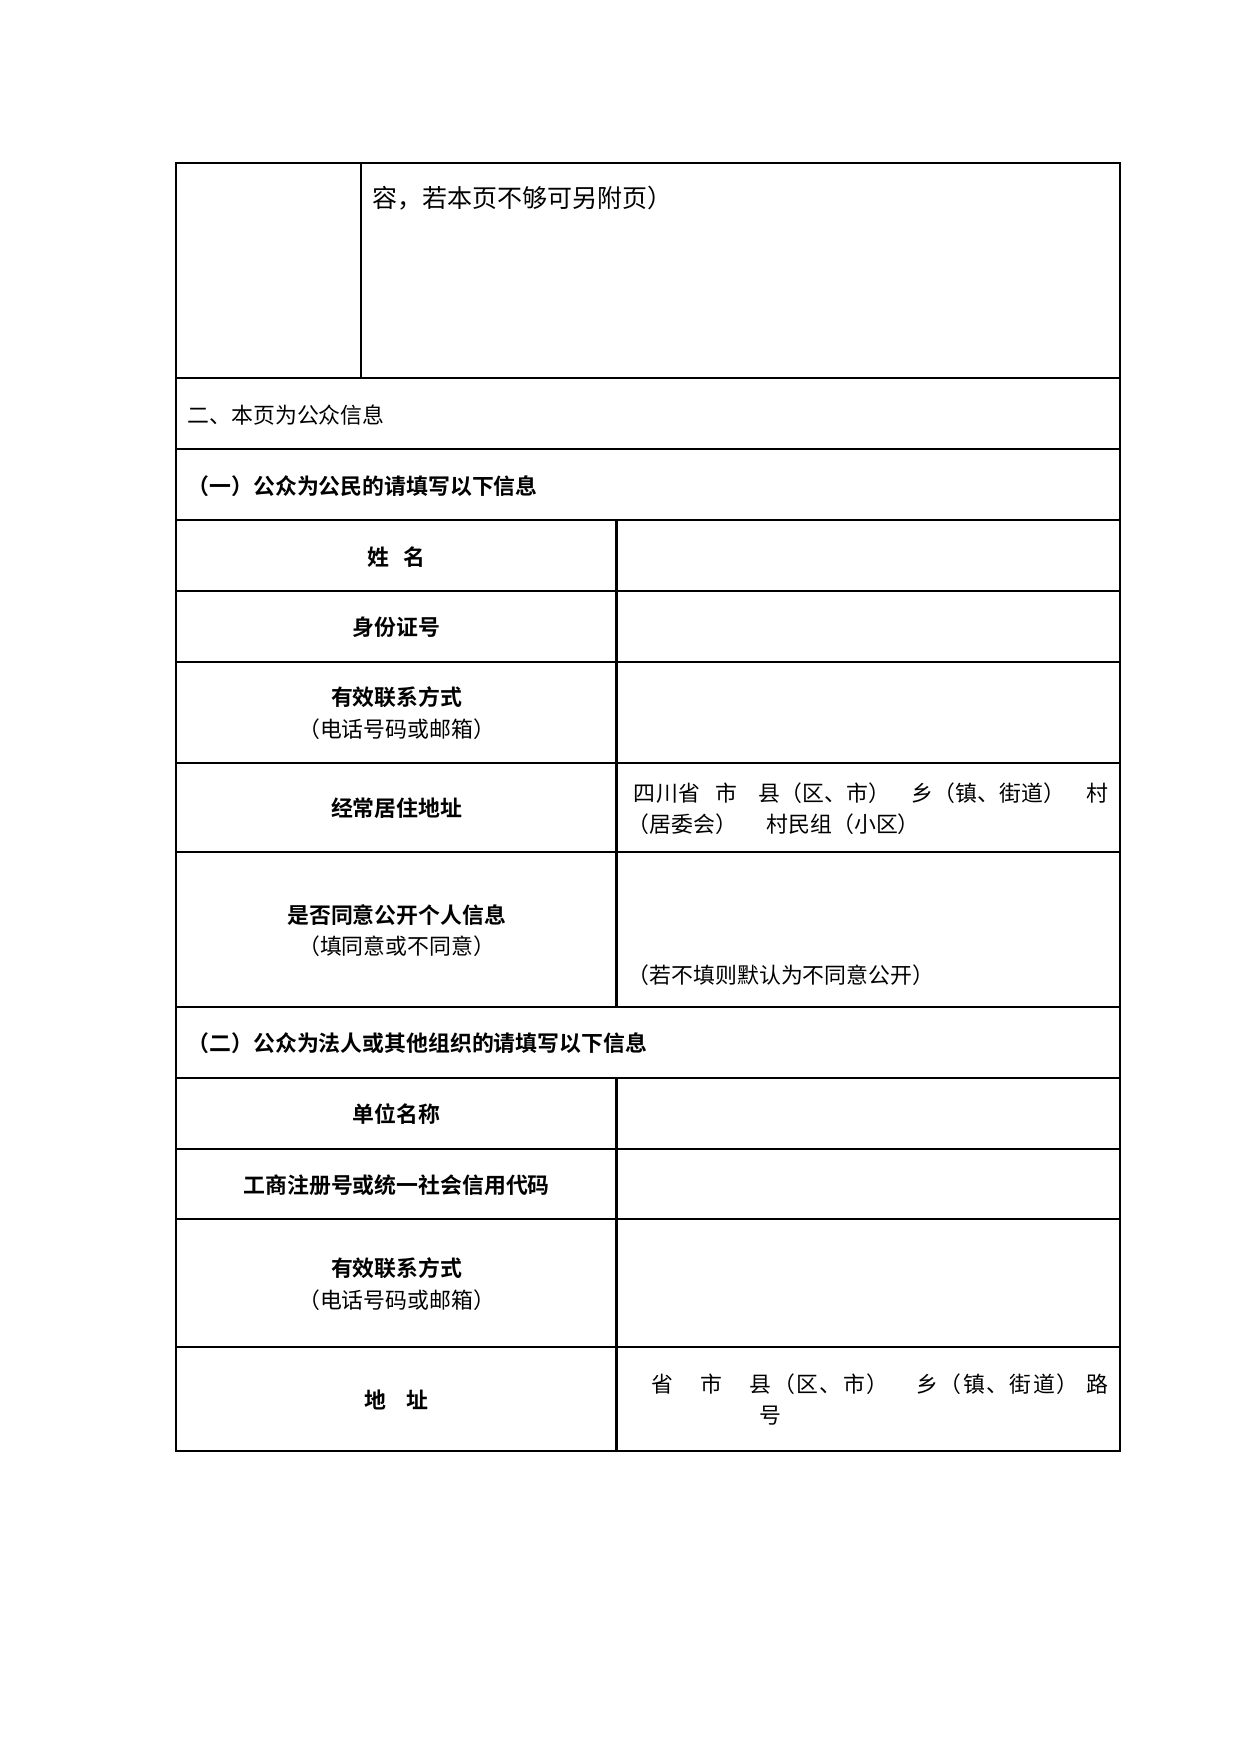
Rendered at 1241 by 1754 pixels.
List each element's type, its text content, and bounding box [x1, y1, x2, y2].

table_cell 有效联系方式 （电话号码或邮箱） [177, 1220, 615, 1346]
table_cell [618, 1220, 1119, 1346]
table_cell （一）公众为公民的请填写以下信息 [177, 450, 1119, 519]
table_cell [618, 1150, 1119, 1218]
table_cell 工商注册号或统一社会信用代码 [177, 1150, 615, 1218]
table_cell 地 址 [177, 1348, 615, 1449]
table_cell [618, 1079, 1119, 1147]
table_cell [618, 663, 1119, 762]
table_cell [618, 592, 1119, 661]
table_cell 二、本页为公众信息 [177, 379, 1119, 448]
table_cell [618, 521, 1119, 590]
table_cell 身份证号 [177, 592, 615, 661]
table_cell 经常居住地址 [177, 764, 615, 851]
table_cell 姓 名 [177, 521, 615, 590]
table_cell 省 市 县（区、市） 乡（镇、街道） 路 号 [618, 1348, 1119, 1449]
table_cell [177, 164, 360, 377]
table_cell （二）公众为法人或其他组织的请填写以下信息 [177, 1008, 1119, 1077]
table_cell 单位名称 [177, 1079, 615, 1147]
table_cell 有效联系方式 （电话号码或邮箱） [177, 663, 615, 762]
table_cell 四川省 市 县（区、市） 乡（镇、街道） 村（居委会） 村民组（小区） [618, 764, 1119, 851]
table_cell 是否同意公开个人信息 （填同意或不同意） [177, 853, 615, 1006]
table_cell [362, 164, 1119, 377]
table_cell （若不填则默认为不同意公开） [618, 853, 1119, 1006]
